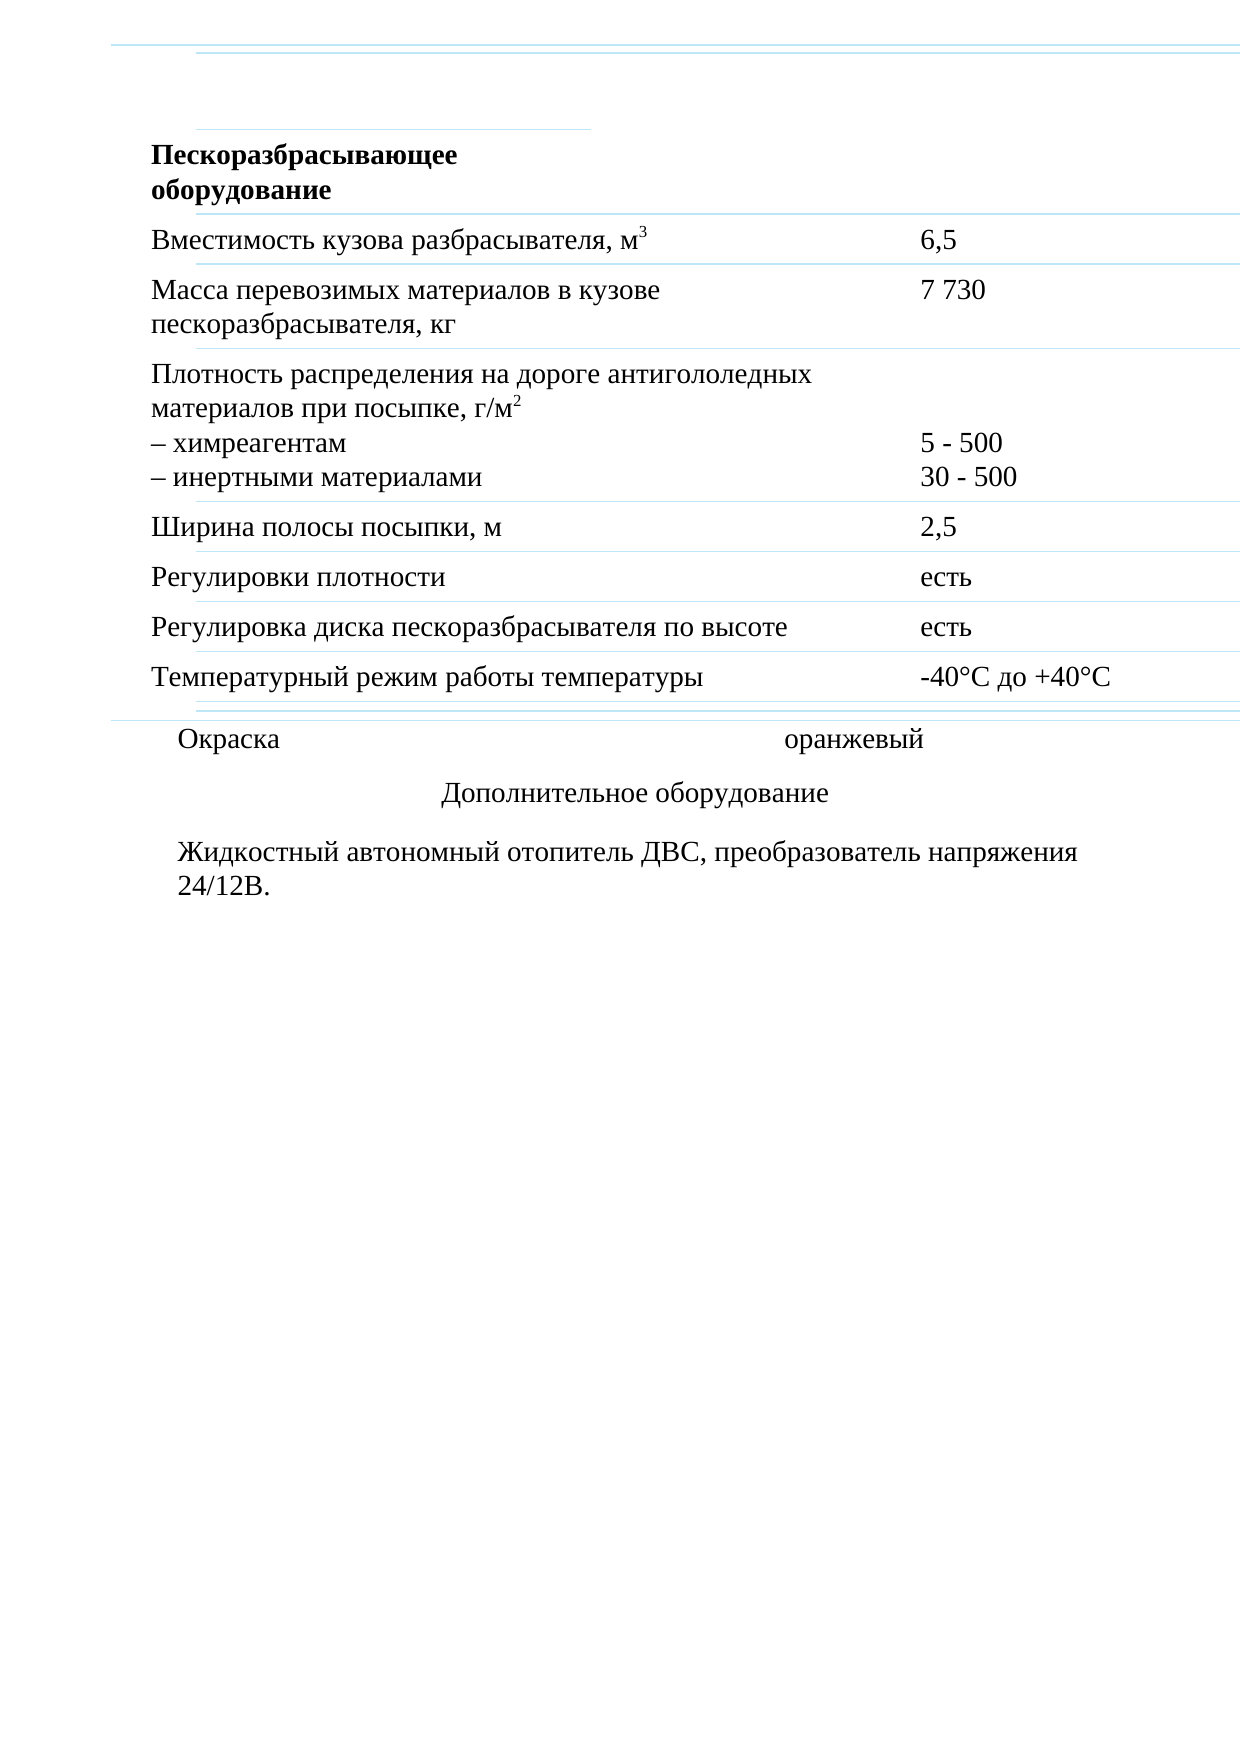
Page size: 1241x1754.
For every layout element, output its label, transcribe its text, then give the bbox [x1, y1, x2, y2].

text Окраска оранжевый [177, 721, 1093, 755]
text Жидкостный автономный отопитель ДВС, преобразователь напряжения 24/12В. [177, 834, 1093, 901]
text Дополнительное оборудование [177, 776, 1093, 809]
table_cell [111, 46, 1240, 719]
